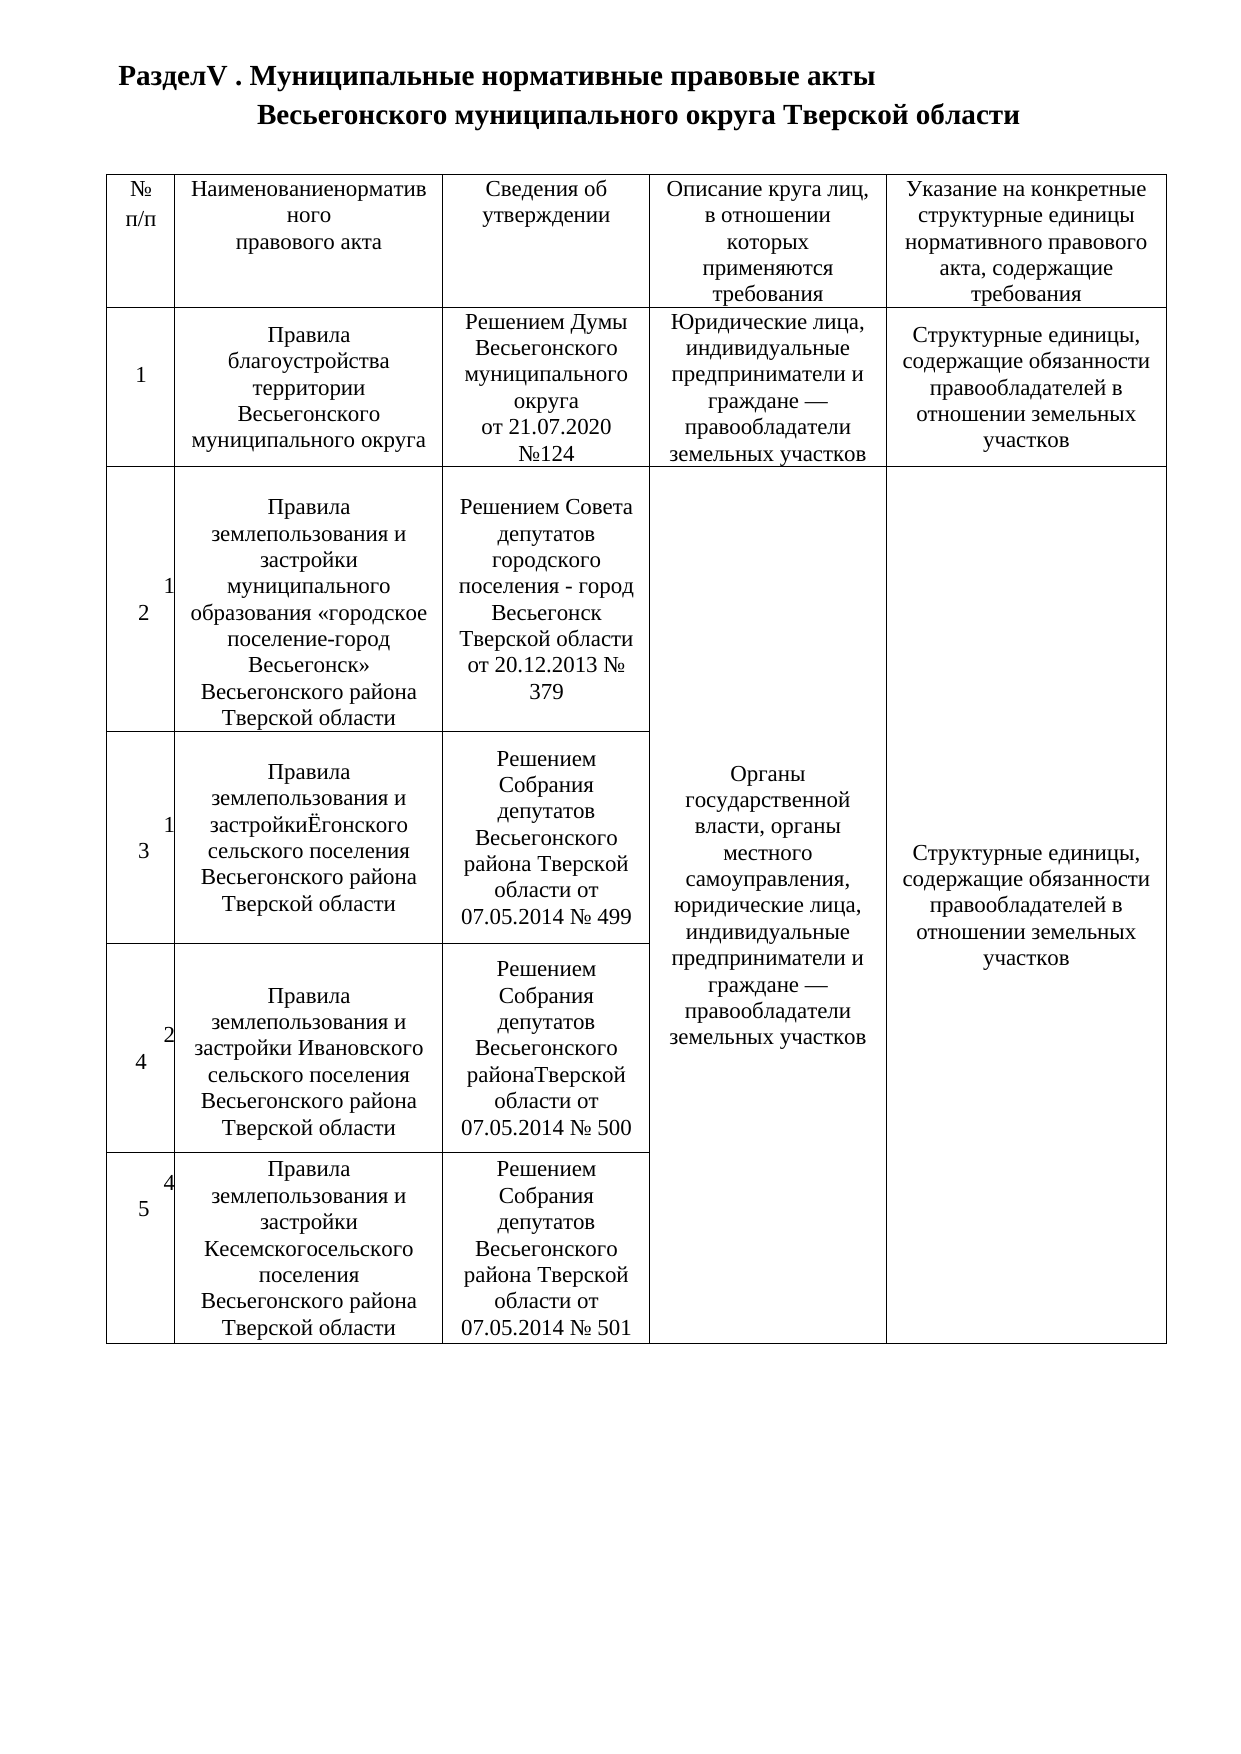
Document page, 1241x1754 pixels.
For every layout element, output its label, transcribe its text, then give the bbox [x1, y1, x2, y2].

table_header № п/п [107, 175, 174, 307]
table_cell 2 4 [107, 944, 174, 1152]
table_cell 1 3 [107, 732, 174, 942]
table_cell Правила землепользования и застройки Ивановского сельского поселения Весьегонского района Тверской области [175, 944, 442, 1152]
table_cell Правила землепользования и застройки муниципального образования «городское поселение-город Весьегонск» Весьегонского района Тверской области [175, 467, 442, 731]
table_cell Юридические лица, индивидуальные предприниматели и граждане — правообладатели земельных участков [650, 308, 886, 466]
table_cell Решением Совета депутатов городского поселения - город Весьегонск Тверской области от 20.12.2013 № 379 [443, 467, 649, 731]
table_cell Правила благоустройства территории Весьегонского муниципального округа [175, 308, 442, 466]
table_cell 1 [107, 308, 174, 466]
table_cell Решением Собрания депутатов Весьегонского районаТверской области от 07.05.2014 № 500 [443, 944, 649, 1152]
text Весьегонского муниципального округа Тверской области [118, 97, 1152, 130]
text РазделV . Муниципальные нормативные правовые акты [118, 58, 1152, 92]
table_cell 1 2 [107, 467, 174, 731]
table_cell Решением Собрания депутатов Весьегонского района Тверской области от 07.05.2014 № 499 [443, 732, 649, 942]
table_cell Решением Думы Весьегонского муниципального округа от 21.07.2020 №124 [443, 308, 649, 466]
table_cell Правила землепользования и застройкиЁгонского сельского поселения Весьегонского района Тверской области [175, 732, 442, 942]
table_cell 4 5 [107, 1153, 174, 1342]
table_header Наименованиенормативного правового акта [175, 175, 442, 307]
table_header Указание на конкретные структурные единицы нормативного правового акта, содержащие требования [887, 175, 1166, 307]
table_cell Правила землепользования и застройки Кесемскогосельского поселения Весьегонского района Тверской области [175, 1153, 442, 1342]
table_header Сведения об утверждении [443, 175, 649, 307]
table_cell Решением Собрания депутатов Весьегонского района Тверской области от 07.05.2014 № 501 [443, 1153, 649, 1342]
table_cell Структурные единицы, содержащие обязанности правообладателей в отношении земельных участков [887, 467, 1166, 1342]
table_header Описание круга лиц, в отношении которых применяются требования [650, 175, 886, 307]
table_cell Структурные единицы, содержащие обязанности правообладателей в отношении земельных участков [887, 308, 1166, 466]
table_cell Органы государственной власти, органы местного самоуправления, юридические лица, индивидуальные предприниматели и граждане — правообладатели земельных участков [650, 467, 886, 1342]
